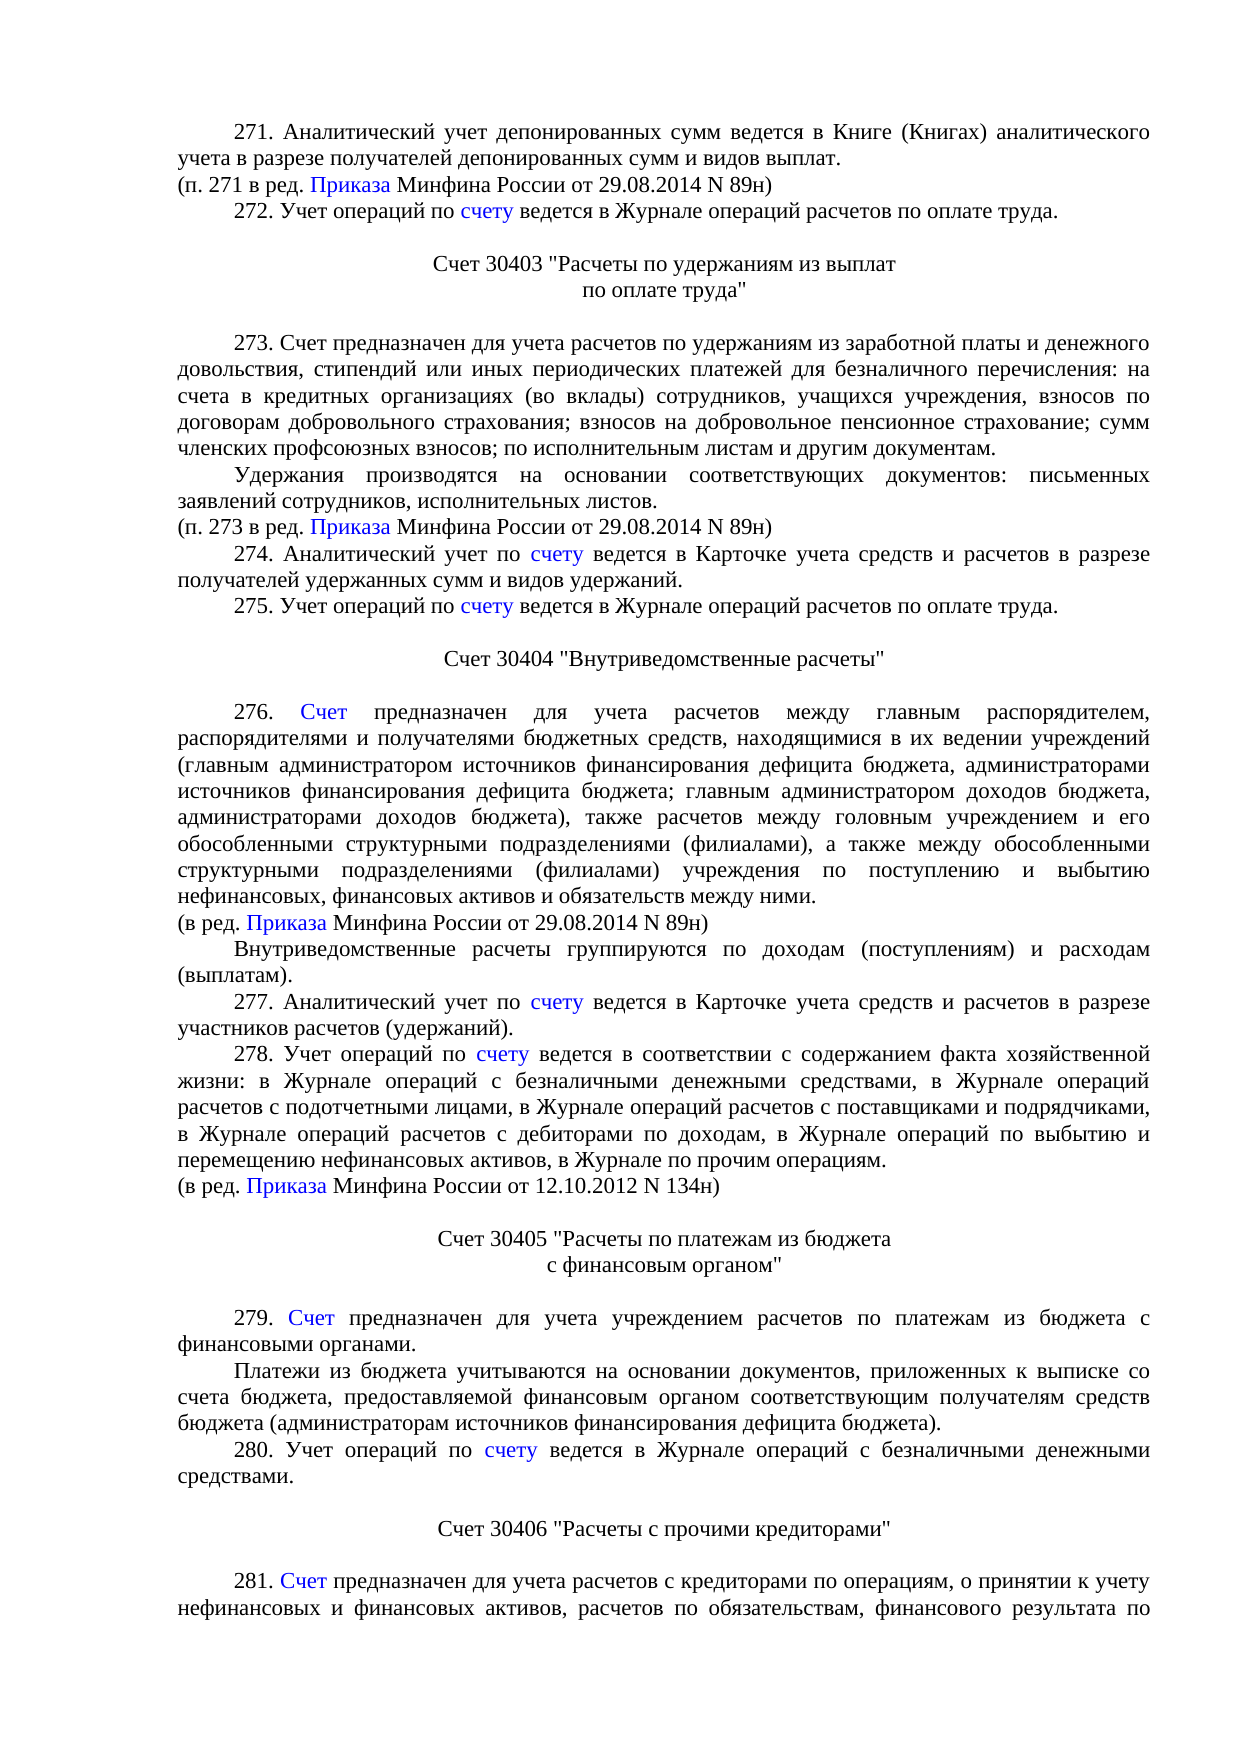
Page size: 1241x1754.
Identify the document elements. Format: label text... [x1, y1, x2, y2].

text (в ред. Приказа Минфина России от 12.10.2012 N 134н) [177, 1172, 1152, 1199]
text 271. Аналитический учет депонированных сумм ведется в Книге (Книгах) аналитического учета в разрезе получателей депонированных сумм и видов выплат. [177, 118, 1152, 171]
text 273. Счет предназначен для учета расчетов по удержаниям из заработной платы и денежного довольствия, стипендий или иных периодических платежей для безналичного перечисления: на счета в кредитных организациях (во вклады) сотрудников, учащихся учреждения, взносов по договорам добровольного страхования; взносов на добровольное пенсионное страхование; сумм членских профсоюзных взносов; по исполнительным листам и другим документам. [177, 329, 1152, 461]
text Удержания производятся на основании соответствующих документов: письменных заявлений сотрудников, исполнительных листов. [177, 461, 1152, 513]
text 272. Учет операций по счету ведется в Журнале операций расчетов по оплате труда. [177, 197, 1152, 223]
text 279. Счет предназначен для учета учреждением расчетов по платежам из бюджета с финансовыми органами. [177, 1304, 1152, 1357]
text 278. Учет операций по счету ведется в соответствии с содержанием факта хозяйственной жизни: в Журнале операций с безналичными денежными средствами, в Журнале операций расчетов с подотчетными лицами, в Журнале операций расчетов с поставщиками и подрядчиками, в Журнале операций расчетов с дебиторами по доходам, в Журнале операций по выбытию и перемещению нефинансовых активов, в Журнале по прочим операциям. [177, 1041, 1152, 1172]
text по оплате труда" [177, 276, 1152, 303]
text Счет 30406 "Расчеты с прочими кредиторами" [177, 1515, 1152, 1541]
text Счет 30405 "Расчеты по платежам из бюджета [177, 1225, 1152, 1251]
text 274. Аналитический учет по счету ведется в Карточке учета средств и расчетов в разрезе получателей удержанных сумм и видов удержаний. [177, 540, 1152, 592]
text (п. 271 в ред. Приказа Минфина России от 29.08.2014 N 89н) [177, 171, 1152, 197]
text 276. Счет предназначен для учета расчетов между главным распорядителем, распорядителями и получателями бюджетных средств, находящимися в их ведении учреждений (главным администратором источников финансирования дефицита бюджета, администраторами источников финансирования дефицита бюджета; главным администратором доходов бюджета, администраторами доходов бюджета), также расчетов между головным учреждением и его обособленными структурными подразделениями (филиалами), а также между обособленными структурными подразделениями (филиалами) учреждения по поступлению и выбытию нефинансовых, финансовых активов и обязательств между ними. [177, 698, 1152, 909]
text Счет 30403 "Расчеты по удержаниям из выплат [177, 250, 1152, 276]
text Внутриведомственные расчеты группируются по доходам (поступлениям) и расходам (выплатам). [177, 935, 1152, 988]
text (в ред. Приказа Минфина России от 29.08.2014 N 89н) [177, 909, 1152, 935]
text Счет 30404 "Внутриведомственные расчеты" [177, 645, 1152, 672]
text 275. Учет операций по счету ведется в Журнале операций расчетов по оплате труда. [177, 592, 1152, 619]
text 280. Учет операций по счету ведется в Журнале операций с безналичными денежными средствами. [177, 1436, 1152, 1488]
text (п. 273 в ред. Приказа Минфина России от 29.08.2014 N 89н) [177, 513, 1152, 540]
text Платежи из бюджета учитываются на основании документов, приложенных к выписке со счета бюджета, предоставляемой финансовым органом соответствующим получателям средств бюджета (администраторам источников финансирования дефицита бюджета). [177, 1357, 1152, 1436]
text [177, 1568, 1152, 1620]
text с финансовым органом" [177, 1251, 1152, 1278]
text 277. Аналитический учет по счету ведется в Карточке учета средств и расчетов в разрезе участников расчетов (удержаний). [177, 988, 1152, 1041]
